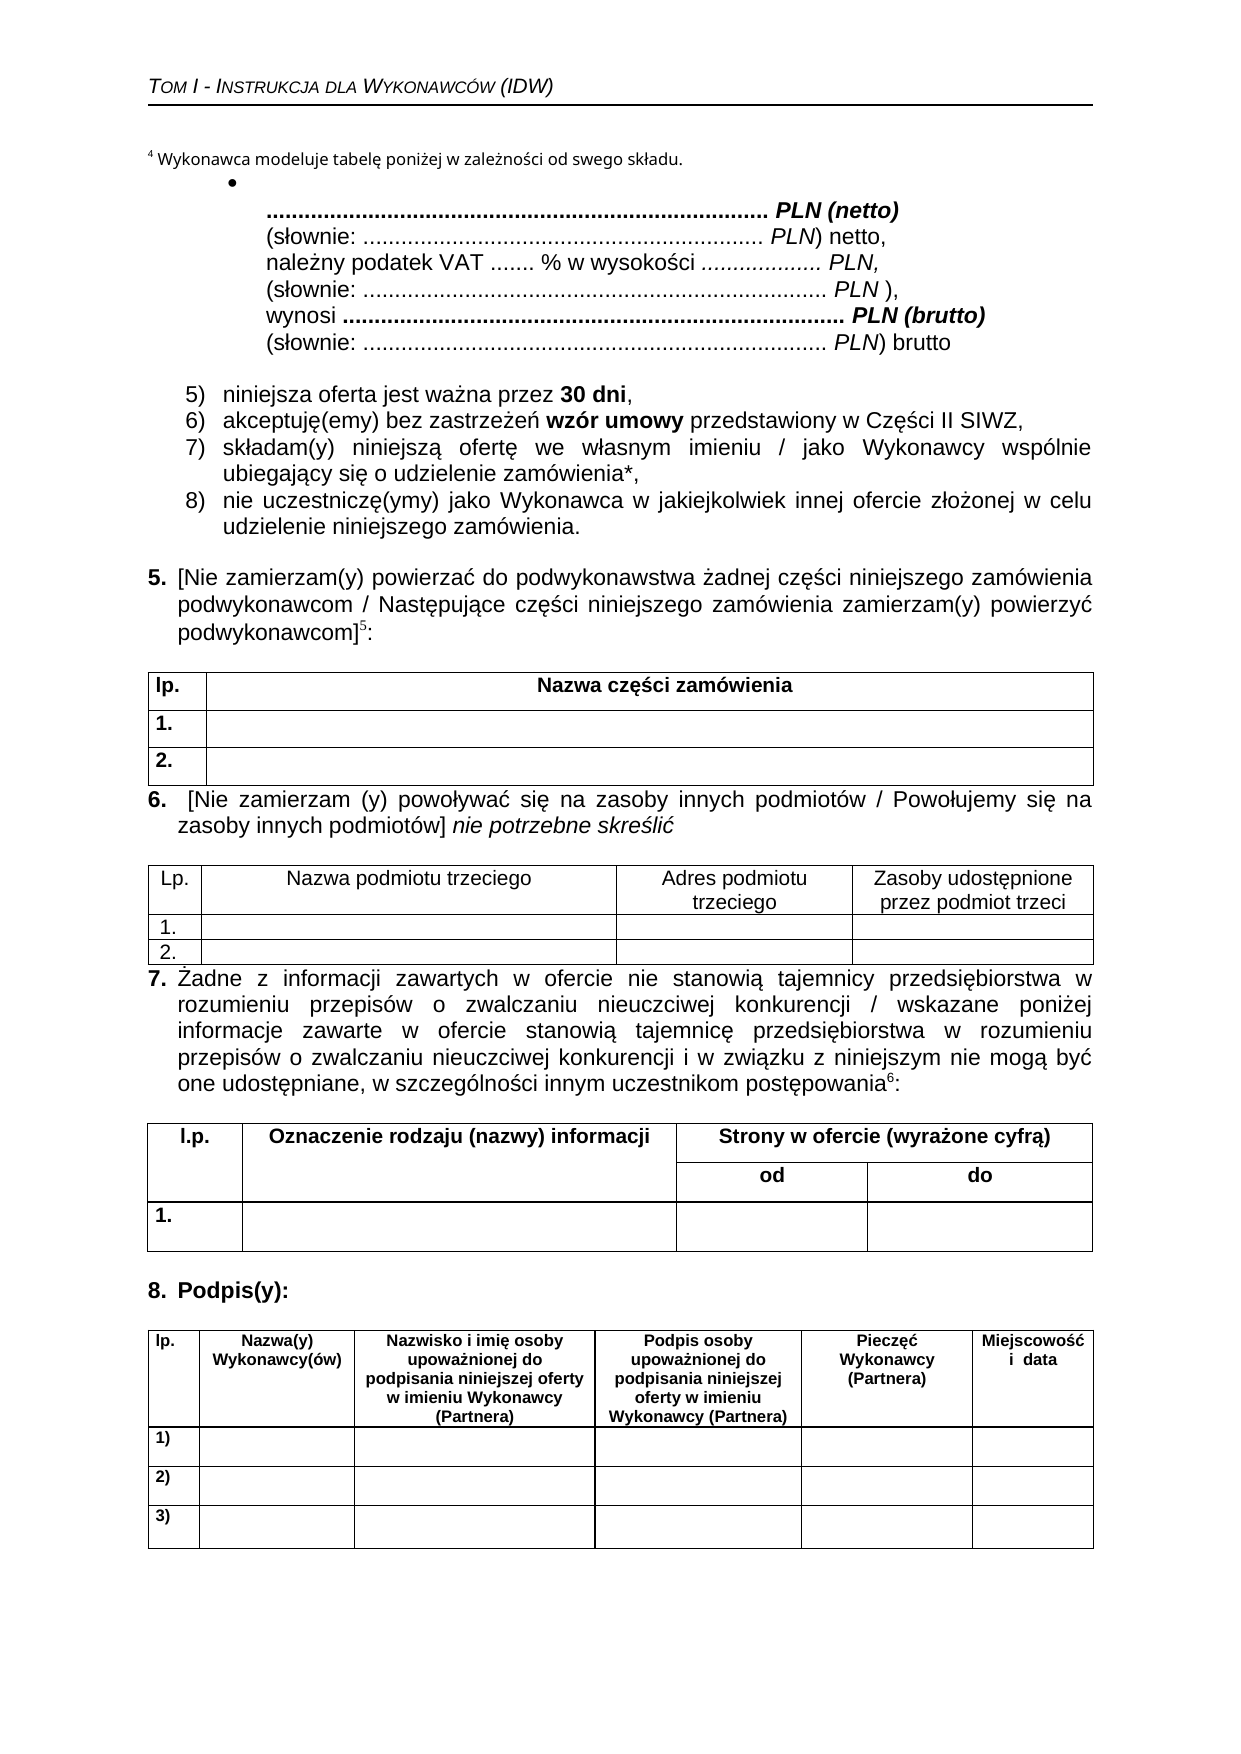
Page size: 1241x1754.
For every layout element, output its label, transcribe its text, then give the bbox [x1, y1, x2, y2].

table_cell [802, 1467, 972, 1505]
table_cell [207, 748, 1093, 784]
table_header Miejscowość i data [973, 1331, 1093, 1426]
table_cell 1. [149, 711, 206, 747]
table_cell [677, 1203, 867, 1251]
list nie uczestniczę(ymy) jako Wykonawca w jakiejkolwiek innej ofercie złożonej w celu udzielenie niniejszego zamówienia. [185, 487, 1093, 539]
table_cell [200, 1467, 354, 1505]
table_cell [200, 1428, 354, 1466]
table_cell [973, 1506, 1093, 1548]
table_cell [149, 1428, 199, 1466]
list akceptuję(emy) bez zastrzeżeń wzór umowy przedstawiony w Części II SIWZ, [185, 407, 1093, 434]
text należny podatek VAT ....... % w wysokości ................... PLN, [266, 249, 1093, 276]
table_header l.p. [148, 1124, 242, 1201]
table_cell [853, 940, 1093, 964]
table_header lp. [149, 1331, 199, 1426]
text (słownie: ......................................................................... PLN ), [266, 276, 1093, 302]
table_header Podpis osoby upoważnionej do podpisania niniejszej oferty w imieniu Wykonawcy (Partnera) [596, 1331, 801, 1426]
table_cell 2. [149, 748, 206, 784]
list [Nie zamierzam (y) powoływać się na zasoby innych podmiotów / Powołujemy się na zasoby innych podmiotów] nie potrzebne skreślić [148, 786, 1093, 838]
table_cell [149, 1506, 199, 1548]
table_cell 1. [149, 915, 201, 939]
table_cell [973, 1467, 1093, 1505]
table_cell [617, 915, 852, 939]
table_cell [617, 940, 852, 964]
text (słownie: ......................................................................... PLN) brutto [221, 328, 1093, 355]
table_cell [200, 1506, 354, 1548]
table_cell [853, 915, 1093, 939]
table_cell 1. [148, 1203, 242, 1251]
table_cell [596, 1467, 801, 1505]
table_cell [355, 1467, 594, 1505]
table_cell [207, 711, 1093, 747]
table_cell od [677, 1163, 867, 1201]
table_cell [202, 940, 616, 964]
table_cell do [868, 1163, 1092, 1201]
text ............................................................................... PLN (netto) [192, 197, 1093, 223]
table_cell [149, 1467, 199, 1505]
text wynosi ............................................................................... PLN (brutto) [266, 302, 1093, 328]
table_cell [802, 1506, 972, 1548]
table_header Nazwa(y) Wykonawcy(ów) [200, 1331, 354, 1426]
table_cell [202, 915, 616, 939]
table_header lp. [149, 673, 206, 709]
list [Nie zamierzam(y) powierzać do podwykonawstwa żadnej części niniejszego zamówienia podwykonawcom / Następujące części niniejszego zamówienia zamierzam(y) powierzyć podwykonawcom]5: [148, 564, 1093, 646]
table_cell [596, 1506, 801, 1548]
table_header Zasoby udostępnione przez podmiot trzeci [853, 866, 1093, 914]
table_header Adres podmiotu trzeciego [617, 866, 852, 914]
text 4 Wykonawca modeluje tabelę poniżej w zależności od swego składu. [148, 148, 1093, 170]
table_cell 2. [149, 940, 201, 964]
table_cell [868, 1203, 1092, 1251]
table_header Nazwa części zamówienia [207, 673, 1093, 709]
table_cell [802, 1428, 972, 1466]
table_header Pieczęć Wykonawcy (Partnera) [802, 1331, 972, 1426]
table_cell [596, 1428, 801, 1466]
table_cell [355, 1428, 594, 1466]
list Podpis(y): [148, 1277, 1093, 1303]
table_header Lp. [149, 866, 201, 914]
table_cell [973, 1428, 1093, 1466]
table_header Nazwa podmiotu trzeciego [202, 866, 616, 914]
text (słownie: ............................................................... PLN) netto, [266, 223, 1093, 249]
table_header Oznaczenie rodzaju (nazwy) informacji [243, 1124, 676, 1201]
table_header Nazwisko i imię osoby upoważnionej do podpisania niniejszej oferty w imieniu Wykonawcy (Partnera) [355, 1331, 594, 1426]
table_cell [243, 1203, 676, 1251]
list Żadne z informacji zawartych w ofercie nie stanowią tajemnicy przedsiębiorstwa w rozumieniu przepisów o zwalczaniu nieuczciwej konkurencji / wskazane poniżej informacje zawarte w ofercie stanowią tajemnicę przedsiębiorstwa w rozumieniu przepisów o zwalczaniu nieuczciwej konkurencji i w związku z niniejszym nie mogą być one udostępniane, w szczególności innym uczestnikom postępowania6: [148, 965, 1093, 1096]
table_header Strony w ofercie (wyrażone cyfrą) [677, 1124, 1092, 1162]
list niniejsza oferta jest ważna przez 30 dni, [185, 381, 1093, 407]
table_cell [355, 1506, 594, 1548]
list składam(y) niniejszą ofertę we własnym imieniu / jako Wykonawcy wspólnie ubiegający się o udzielenie zamówienia*, [185, 434, 1093, 487]
